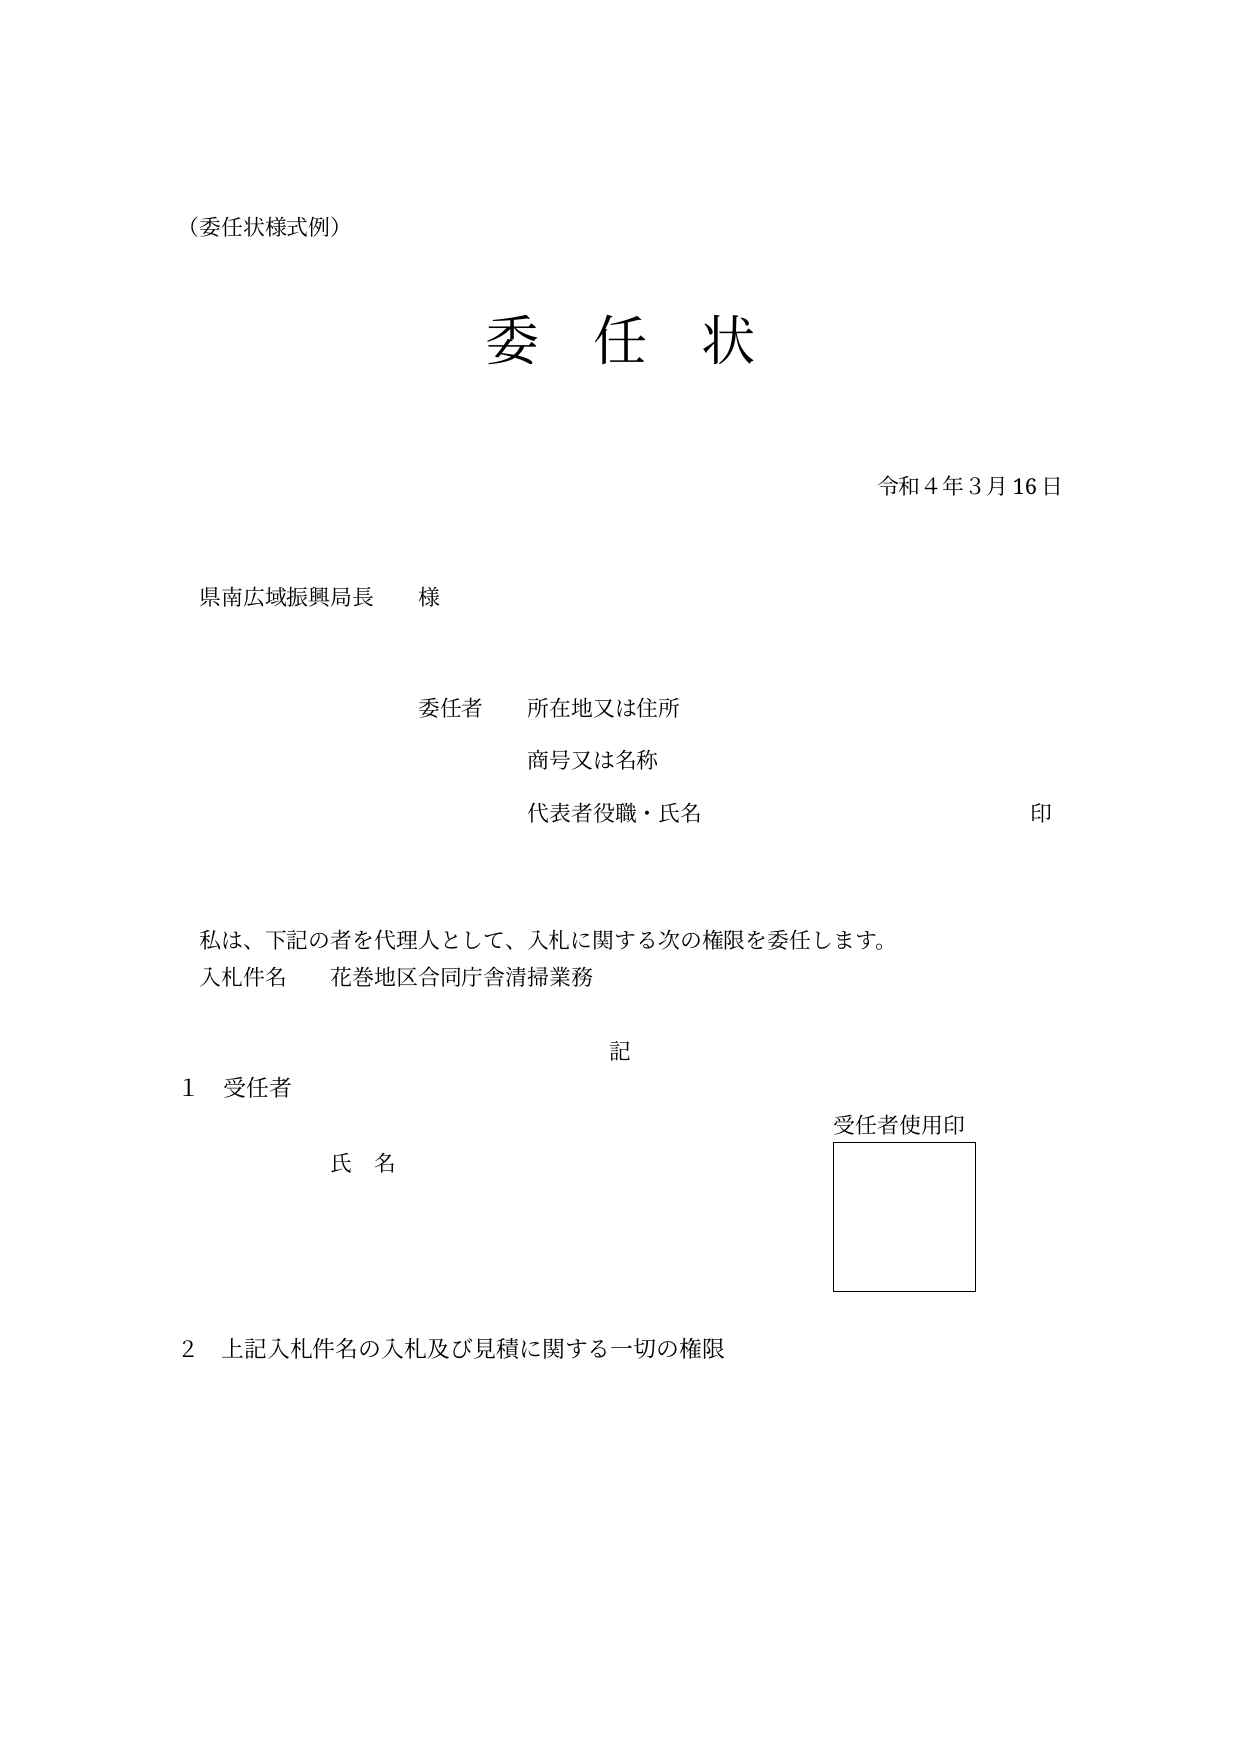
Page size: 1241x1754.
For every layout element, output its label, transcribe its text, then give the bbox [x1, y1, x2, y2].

text 入札件名 花巻地区合同庁舎清掃業務 [177, 957, 1063, 994]
text （委任状様式例） [177, 208, 1063, 244]
text 令和４年３月16日 [177, 466, 1063, 503]
text １ 受任者 [177, 1068, 1063, 1105]
text 記 [177, 1031, 1063, 1068]
text 私は、下記の者を代理人として、入札に関する次の権限を委任します。 [177, 920, 1063, 957]
text 代表者役職・氏名 印 [177, 794, 1063, 831]
text 県南広域振興局長 様 [177, 577, 1063, 614]
table_header [834, 1143, 975, 1291]
text ２ 上記入札件名の入札及び見積に関する一切の権限 [177, 1329, 1063, 1366]
text 受任者使用印 [177, 1105, 1063, 1142]
table_header 氏 名 [167, 1142, 833, 1291]
text 商号又は名称 [177, 741, 1063, 778]
text 委任者 所在地又は住所 [177, 688, 1063, 725]
text 委 任 状 [177, 282, 1063, 392]
